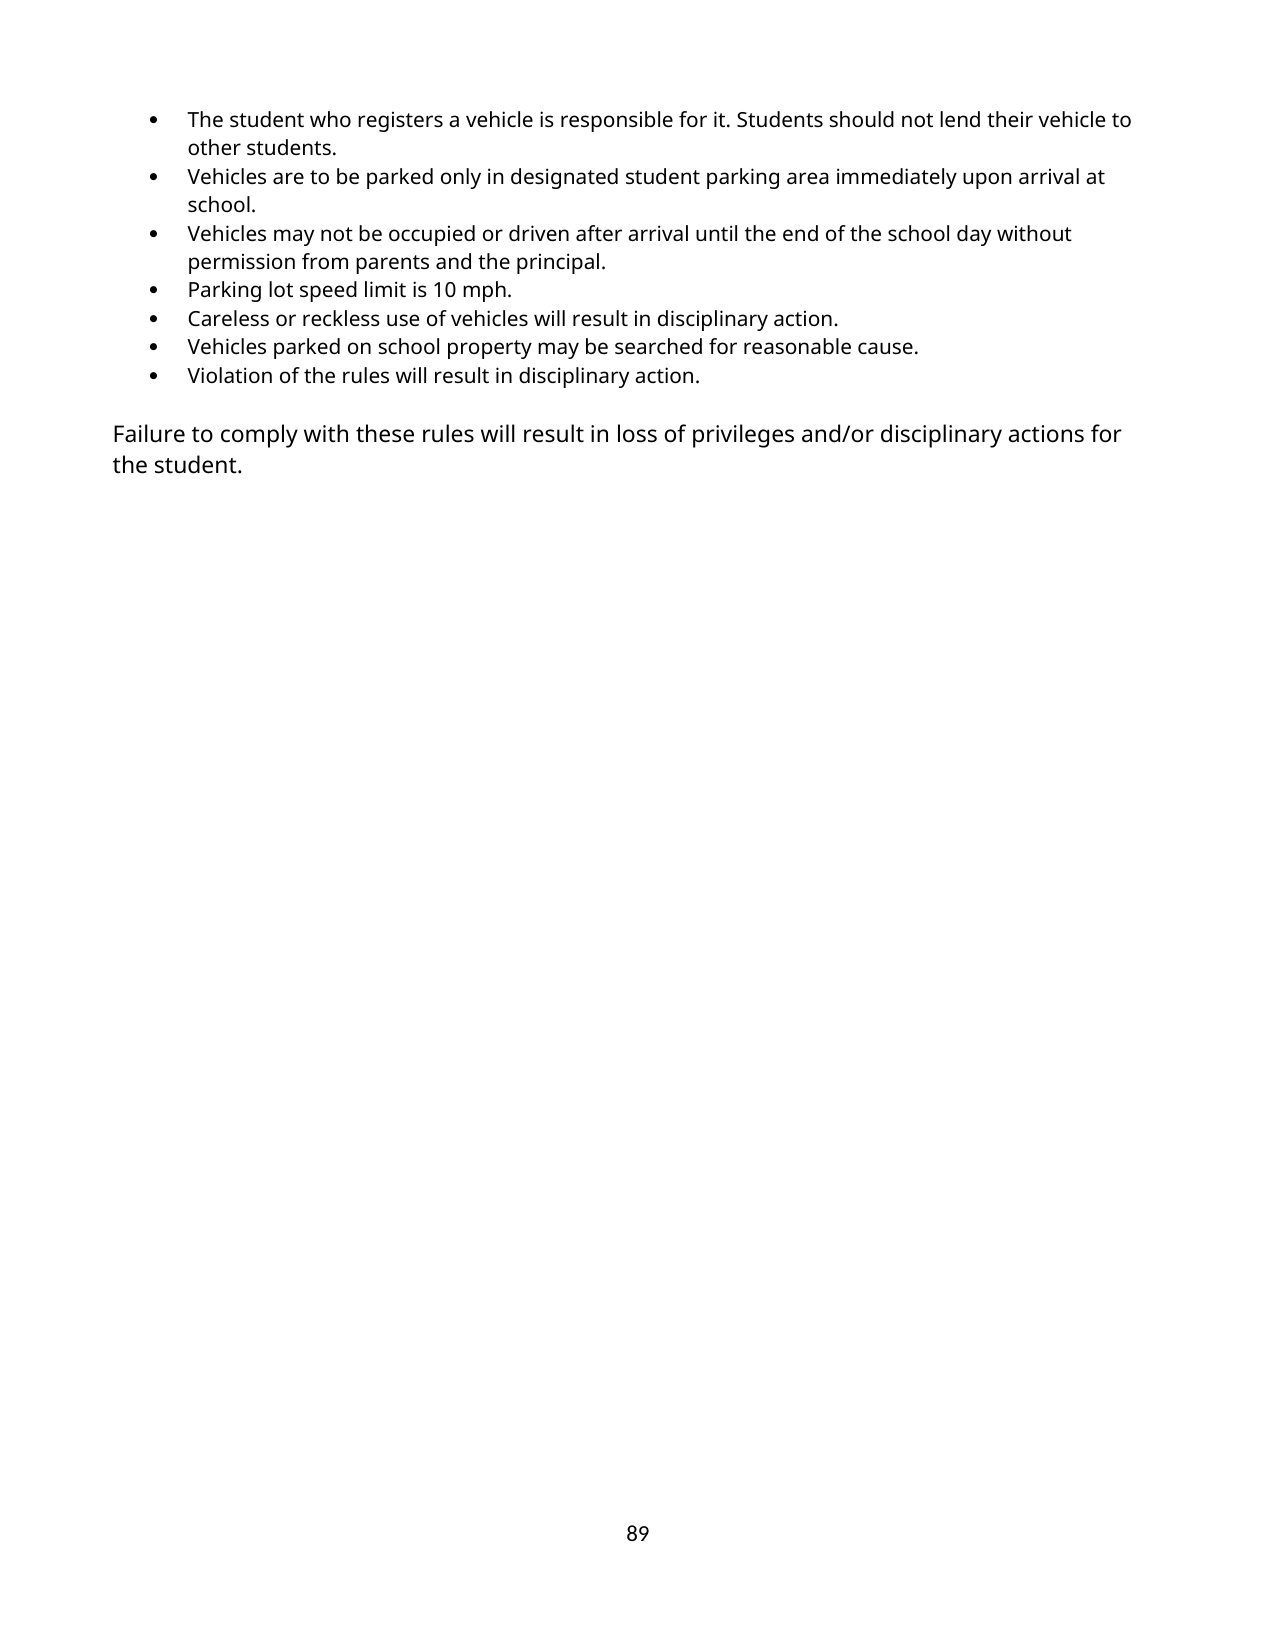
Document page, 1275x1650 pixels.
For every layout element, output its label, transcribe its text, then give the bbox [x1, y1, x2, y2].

list Careless or reckless use of vehicles will result in disciplinary action. [150, 304, 1162, 332]
list Vehicles are to be parked only in designated student parking area immediately upon arrival at school. [150, 162, 1162, 219]
list Vehicles may not be occupied or driven after arrival until the end of the school day without permission from parents and the principal. [150, 219, 1162, 276]
list Parking lot speed limit is 10 mph. [150, 276, 1162, 304]
list Vehicles parked on school property may be searched for reasonable cause. [150, 332, 1162, 361]
list The student who registers a vehicle is responsible for it. Students should not lend their vehicle to other students. [150, 105, 1162, 162]
text Failure to comply with these rules will result in loss of privileges and/or disciplinary actions for the student. [112, 418, 1162, 480]
list Violation of the rules will result in disciplinary action. [150, 361, 1162, 389]
